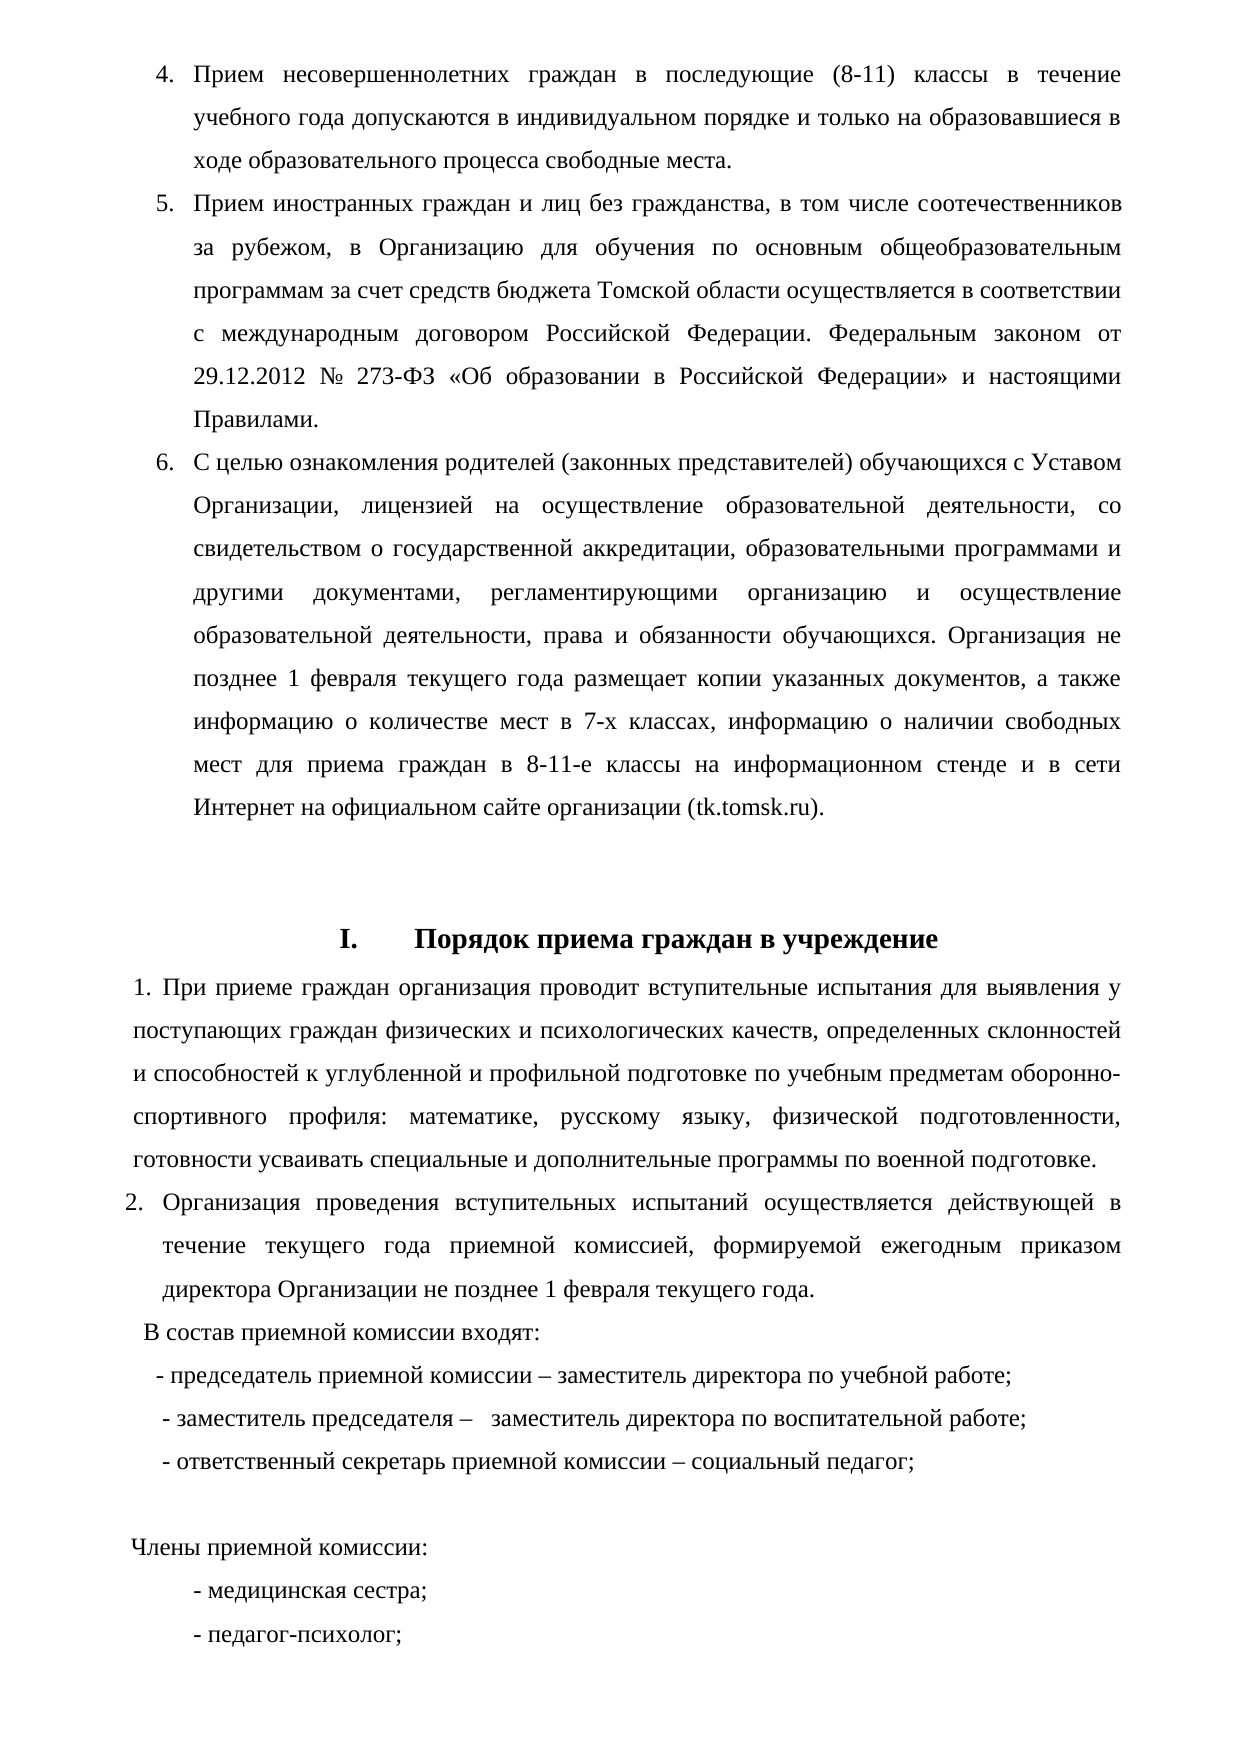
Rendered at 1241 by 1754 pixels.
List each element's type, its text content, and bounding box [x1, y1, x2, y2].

text Члены приемной комиссии: [118, 1532, 1122, 1561]
text - председатель приемной комиссии – заместитель директора по учебной работе; [118, 1360, 1122, 1389]
list При приеме граждан организация проводит вступительные испытания для выявления у поступающих граждан физических и психологических качеств, определенных склонностей и способностей к углубленной и профильной подготовке по учебным предметам оборонно-спортивного профиля: математике, русскому языку, физической подготовленности, готовности усваивать специальные и дополнительные программы по военной подготовке. [133, 972, 1122, 1173]
text - педагог-психолог; [118, 1619, 1122, 1647]
list Прием иностранных граждан и лиц без гражданства, в том числе соотечественников за рубежом, в Организацию для обучения по основным общеобразовательным программам за счет средств бюджета Томской области осуществляется в соответствии с международным договором Российской Федерации. Федеральным законом от 29.12.2012 № 273-ФЗ «Об образовании в Российской Федерации» и настоящими Правилами. [156, 188, 1122, 433]
list Прием несовершеннолетних граждан в последующие (8-11) классы в течение учебного года допускаются в индивидуальном порядке и только на образовавшиеся в ходе образовательного процесса свободные места. [156, 59, 1122, 174]
text - заместитель председателя – заместитель директора по воспитательной работе; [118, 1403, 1122, 1432]
text - ответственный секретарь приемной комиссии – социальный педагог; [118, 1446, 1122, 1475]
list Организация проведения вступительных испытаний осуществляется действующей в течение текущего года приемной комиссией, формируемой ежегодным приказом директора Организации не позднее 1 февраля текущего года. [125, 1187, 1122, 1302]
list Порядок приема граждан в учреждение [156, 922, 1122, 955]
text - медицинская сестра; [118, 1576, 1122, 1604]
list С целью ознакомления родителей (законных представителей) обучающихся с Уставом Организации, лицензией на осуществление образовательной деятельности, со свидетельством о государственной аккредитации, образовательными программами и другими документами, регламентирующими организацию и осуществление образовательной деятельности, права и обязанности обучающихся. Организация не позднее 1 февраля текущего года размещает копии указанных документов, а также информацию о количестве мест в 7-х классах, информацию о наличии свободных мест для приема граждан в 8-11-е классы на информационном стенде и в сети Интернет на официальном сайте организации (tk.tomsk.ru). [156, 447, 1122, 821]
text В состав приемной комиссии входят: [118, 1317, 1122, 1346]
